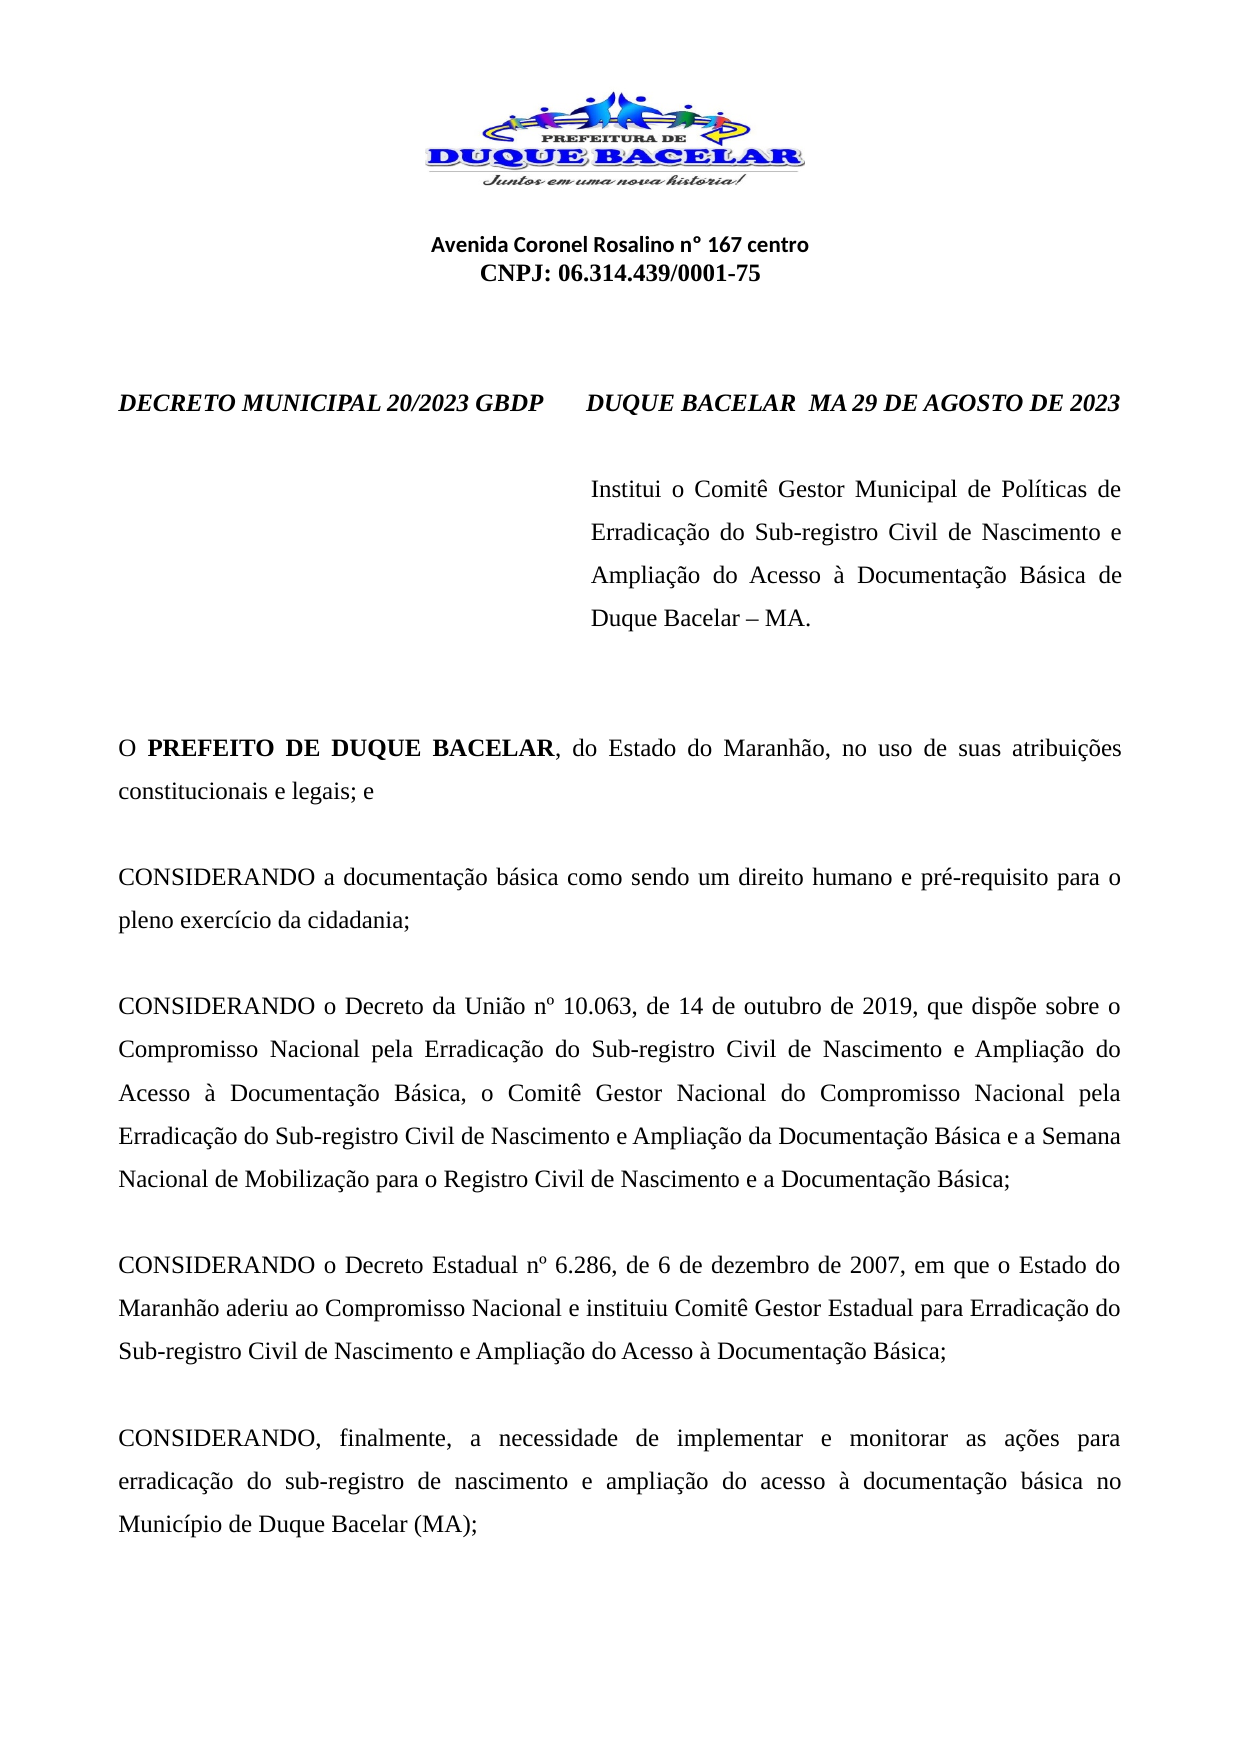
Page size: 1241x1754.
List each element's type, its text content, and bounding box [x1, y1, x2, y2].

text CONSIDERANDO o Decreto da União nº 10.063, de 14 de outubro de 2019, que dispõe sobre o Compromisso Nacional pela Erradicação do Sub-registro Civil de Nascimento e Ampliação do Acesso à Documentação Básica, o Comitê Gestor Nacional do Compromisso Nacional pela Erradicação do Sub-registro Civil de Nascimento e Ampliação da Documentação Básica e a Semana Nacional de Mobilização para o Registro Civil de Nascimento e a Documentação Básica; [118, 991, 1122, 1193]
text O PREFEITO DE DUQUE BACELAR, do Estado do Maranhão, no uso de suas atribuições constitucionais e legais; e [118, 733, 1122, 804]
text CONSIDERANDO, finalmente, a necessidade de implementar e monitorar as ações para erradicação do sub-registro de nascimento e ampliação do acesso à documentação básica no Município de Duque Bacelar (MA); [118, 1423, 1122, 1538]
picture [423, 15, 805, 218]
text Institui o Comitê Gestor Municipal de Políticas de Erradicação do Sub-registro Civil de Nascimento e Ampliação do Acesso à Documentação Básica de Duque Bacelar – MA. [591, 474, 1122, 632]
text CNPJ: 06.314.439/0001-75 [118, 258, 1122, 287]
text CONSIDERANDO a documentação básica como sendo um direito humano e pré-requisito para o pleno exercício da cidadania; [118, 862, 1122, 934]
text DECRETO MUNICIPAL 20/2023 GBDP DUQUE BACELAR MA 29 DE AGOSTO DE 2023 [118, 388, 1122, 416]
text CONSIDERANDO o Decreto Estadual nº 6.286, de 6 de dezembro de 2007, em que o Estado do Maranhão aderiu ao Compromisso Nacional e instituiu Comitê Gestor Estadual para Erradicação do Sub-registro Civil de Nascimento e Ampliação do Acesso à Documentação Básica; [118, 1250, 1122, 1365]
text Avenida Coronel Rosalino nº 167 centro [118, 230, 1122, 258]
